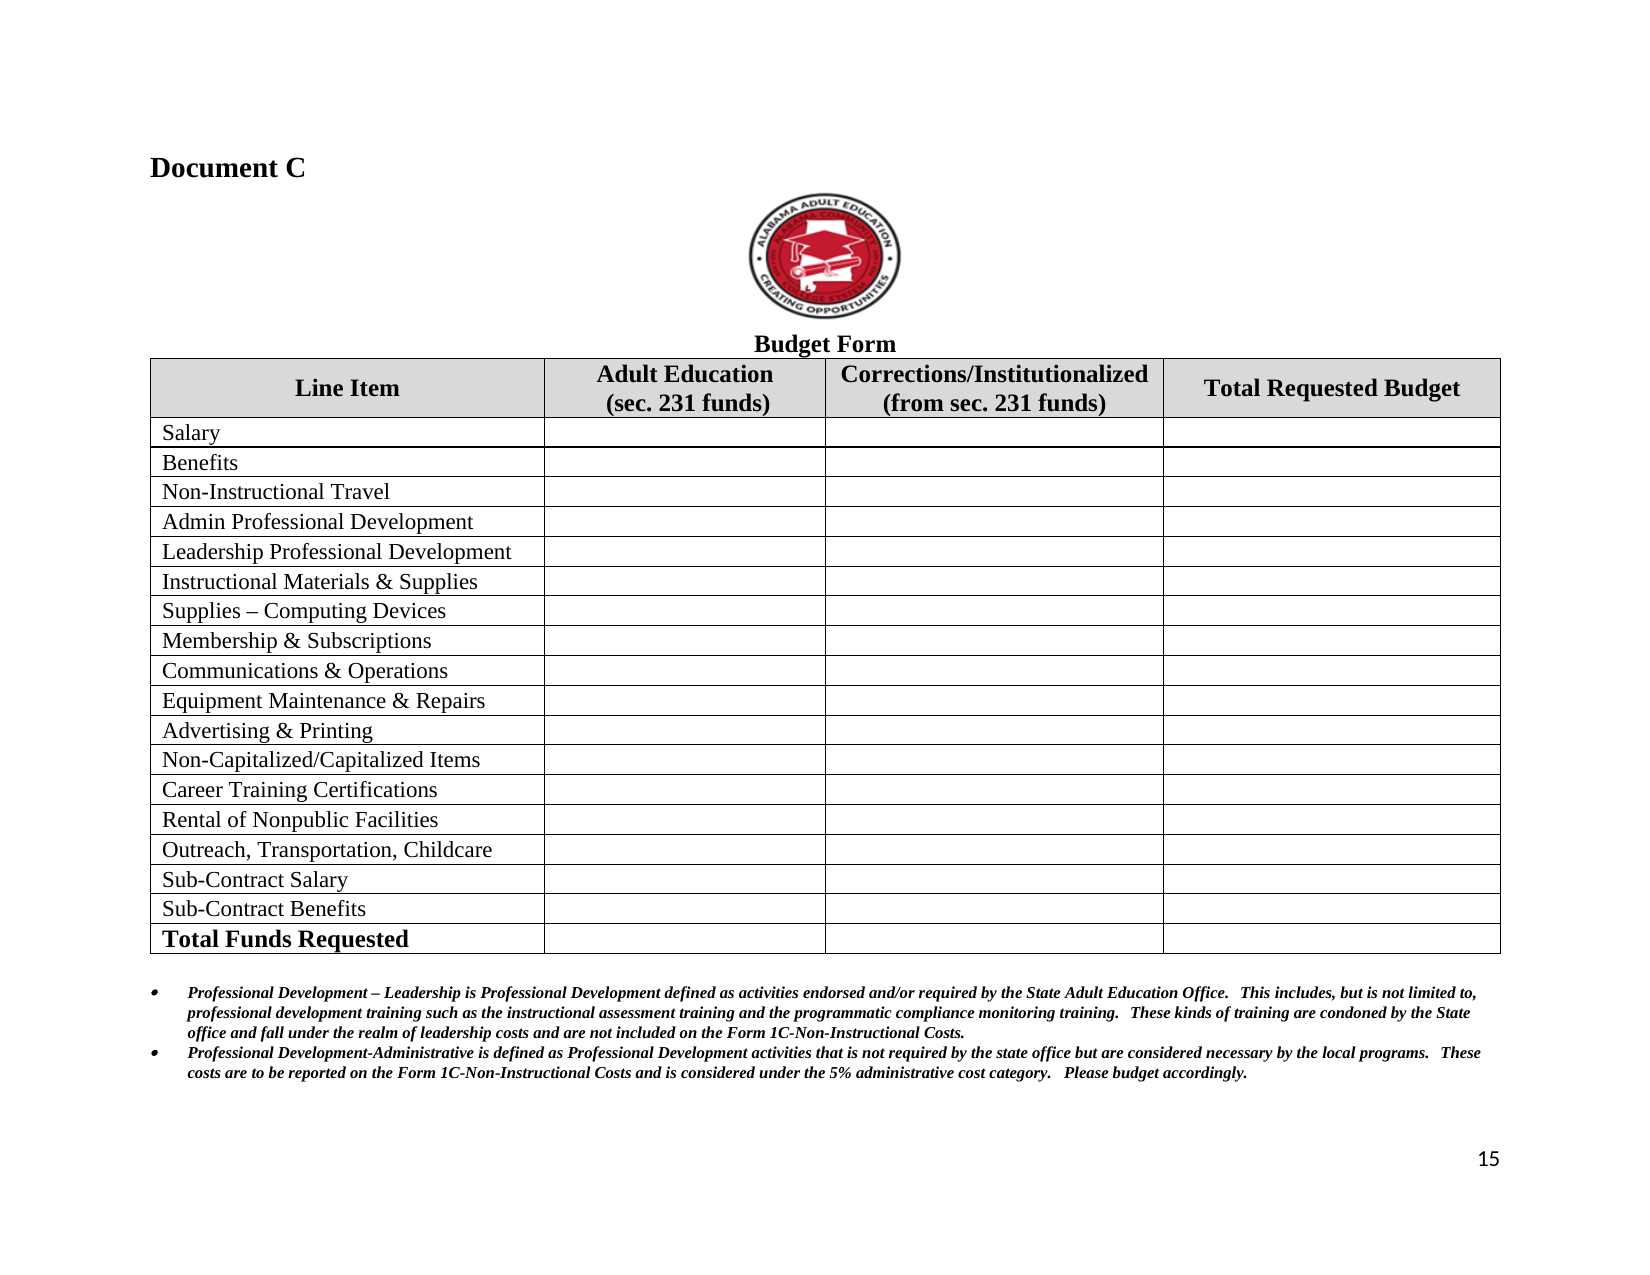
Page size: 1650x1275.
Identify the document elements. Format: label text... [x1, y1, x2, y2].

table_cell [545, 745, 825, 774]
table_cell [1164, 507, 1500, 536]
table_cell [545, 626, 825, 655]
table_cell [1164, 448, 1500, 476]
table_cell [545, 418, 825, 446]
table_cell Equipment Maintenance & Repairs [151, 686, 544, 714]
table_cell [1164, 596, 1500, 625]
table_cell [1164, 865, 1500, 893]
table_header Adult Education (sec. 231 funds) [545, 359, 825, 417]
table_header Total Requested Budget [1164, 359, 1500, 417]
picture [736, 183, 914, 330]
text Budget Form [150, 329, 1500, 358]
table_cell [826, 805, 1163, 834]
table_cell [545, 656, 825, 685]
table_cell [1164, 805, 1500, 834]
table_cell Sub-Contract Benefits [151, 894, 544, 923]
text Document C [150, 150, 1500, 183]
table_cell [1164, 537, 1500, 566]
table_cell [1164, 835, 1500, 863]
table_cell [826, 418, 1163, 446]
table_cell [826, 448, 1163, 476]
table_cell [545, 805, 825, 834]
table_header Line Item [151, 359, 544, 417]
table_cell [826, 716, 1163, 744]
table_cell [826, 567, 1163, 595]
table_cell Outreach, Transportation, Childcare [151, 835, 544, 863]
table_cell Leadership Professional Development [151, 537, 544, 566]
table_cell [545, 537, 825, 566]
table_cell Non-Instructional Travel [151, 477, 544, 506]
table_cell Admin Professional Development [151, 507, 544, 536]
table_cell [545, 865, 825, 893]
table_cell [545, 716, 825, 744]
table_cell [826, 596, 1163, 625]
table_cell Instructional Materials & Supplies [151, 567, 544, 595]
table_cell [826, 924, 1163, 953]
table_cell [545, 477, 825, 506]
table_cell [545, 507, 825, 536]
table_cell [826, 686, 1163, 714]
table_cell [545, 686, 825, 714]
table_cell [826, 835, 1163, 863]
table_cell [826, 865, 1163, 893]
table_cell [826, 477, 1163, 506]
table_cell [545, 775, 825, 804]
table_cell [826, 537, 1163, 566]
table_cell [545, 448, 825, 476]
table_cell [1164, 745, 1500, 774]
table_cell [1164, 775, 1500, 804]
table_cell [826, 745, 1163, 774]
table_cell [826, 775, 1163, 804]
table_cell Supplies – Computing Devices [151, 596, 544, 625]
table_cell [1164, 716, 1500, 744]
table_cell [1164, 924, 1500, 953]
table_cell [826, 894, 1163, 923]
table_cell Communications & Operations [151, 656, 544, 685]
table_cell [1164, 418, 1500, 446]
table_cell Membership & Subscriptions [151, 626, 544, 655]
table_cell Total Funds Requested [151, 924, 544, 953]
table_cell Rental of Nonpublic Facilities [151, 805, 544, 834]
table_cell Non-Capitalized/Capitalized Items [151, 745, 544, 774]
table_cell Salary [151, 418, 544, 446]
table_cell [545, 924, 825, 953]
table_cell [1164, 567, 1500, 595]
table_cell Career Training Certifications [151, 775, 544, 804]
table_cell [1164, 894, 1500, 923]
table_cell [545, 835, 825, 863]
table_cell [1164, 686, 1500, 714]
table_cell [1164, 656, 1500, 685]
table_cell [545, 567, 825, 595]
table_cell [1164, 626, 1500, 655]
table_cell Advertising & Printing [151, 716, 544, 744]
table_cell [826, 626, 1163, 655]
table_cell Sub-Contract Salary [151, 865, 544, 893]
table_cell [545, 894, 825, 923]
table_cell Benefits [151, 448, 544, 476]
list Professional Development – Leadership is Professional Development defined as activities endorsed and/or required by the State Adult Education Office. This includes, but is not limited to, professional development training such as the instructional assessment training and the programmatic compliance monitoring training. These kinds of training are condoned by the State office and fall under the realm of leadership costs and are not included on the Form 1C-Non-Instructional Costs. [150, 983, 1500, 1042]
table_cell [545, 596, 825, 625]
list Professional Development-Administrative is defined as Professional Development activities that is not required by the state office but are considered necessary by the local programs. These costs are to be reported on the Form 1C-Non-Instructional Costs and is considered under the 5% administrative cost category. Please budget accordingly. [150, 1043, 1500, 1082]
table_header Corrections/Institutionalized (from sec. 231 funds) [826, 359, 1163, 417]
table_cell [826, 656, 1163, 685]
table_cell [826, 507, 1163, 536]
table_cell [1164, 477, 1500, 506]
